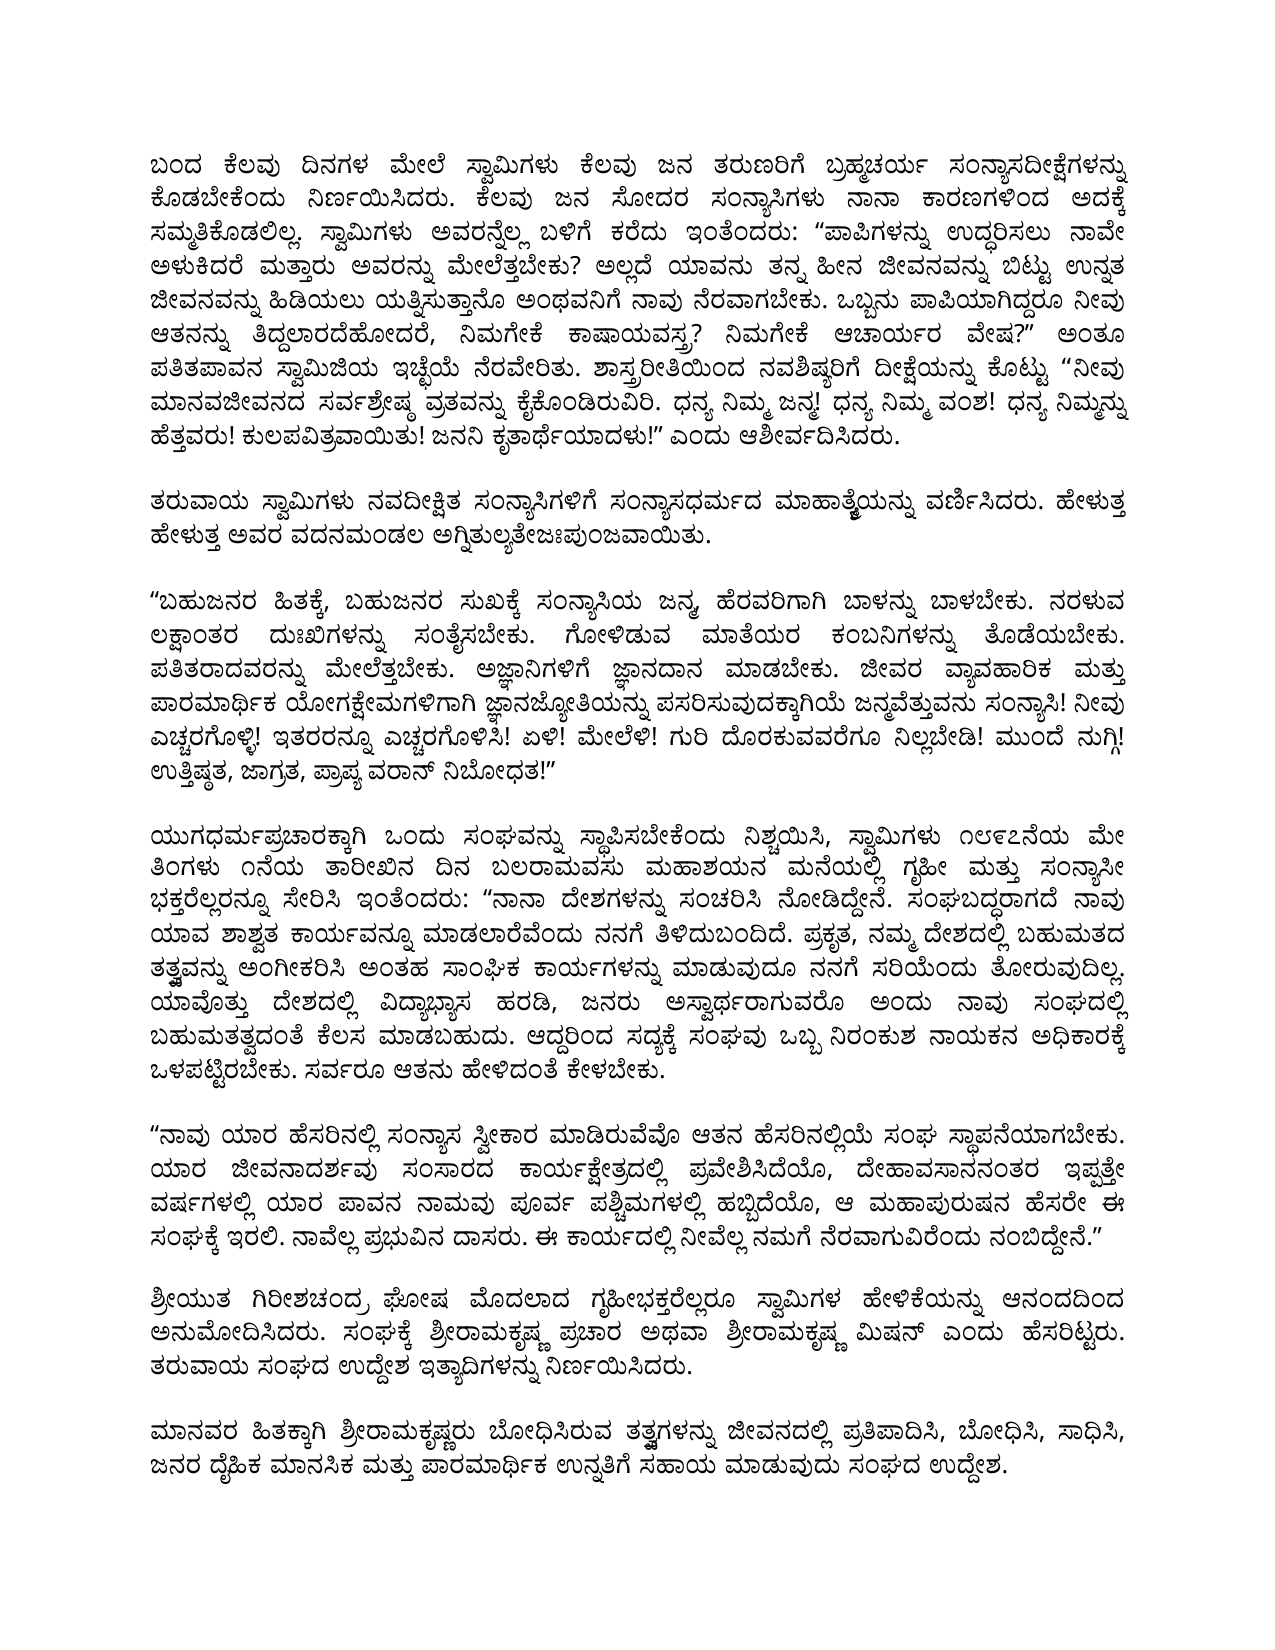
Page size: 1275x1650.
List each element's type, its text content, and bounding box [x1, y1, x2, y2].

text “ನಾವು ಯಾರ ಹೆಸರಿನಲ್ಲಿ ಸಂನ್ಯಾಸ ಸ್ವೀಕಾರ ಮಾಡಿರುವೆವೊ ಆತನ ಹೆಸರಿನಲ್ಲಿಯೆ ಸಂಘ ಸ್ಥಾಪನೆಯಾಗಬೇಕು. ಯಾರ ಜೀವನಾದರ್ಶವು ಸಂಸಾರದ ಕಾರ್ಯಕ್ಷೇತ್ರದಲ್ಲಿ ಪ್ರವೇಶಿಸಿದೆಯೊ, ದೇಹಾವಸಾನನಂತರ ಇಪ್ಪತ್ತೇ ವರ್ಷಗಳಲ್ಲಿ ಯಾರ ಪಾವನ ನಾಮವು ಪೂರ್ವ ಪಶ್ಚಿಮಗಳಲ್ಲಿ ಹಬ್ಬಿದೆಯೊ, ಆ ಮಹಾಪುರುಷನ ಹೆಸರೇ ಈ ಸಂಘಕ್ಕೆ ಇರಲಿ. ನಾವೆಲ್ಲ ಪ್ರಭುವಿನ ದಾಸರು. ಈ ಕಾರ್ಯದಲ್ಲಿ ನೀವೆಲ್ಲ ನಮಗೆ ನೆರವಾಗುವಿರೆಂದು ನಂಬಿದ್ದೇನೆ.” [150, 1117, 1125, 1253]
text ಶ್ರೀಯುತ ಗಿರೀಶಚಂದ್ರ ಘೋಷ ಮೊದಲಾದ ಗೃಹೀಭಕ್ತರೆಲ್ಲರೂ ಸ್ವಾಮಿಗಳ ಹೇಳಿಕೆಯನ್ನು ಆನಂದದಿಂದ ಅನುಮೋದಿಸಿದರು. ಸಂಘಕ್ಕೆ ಶ್ರೀರಾಮಕೃಷ್ಣ ಪ್ರಚಾರ ಅಥವಾ ಶ್ರೀರಾಮಕೃಷ್ಣ ಮಿಷನ್ ಎಂದು ಹೆಸರಿಟ್ಟರು. ತರುವಾಯ ಸಂಘದ ಉದ್ದೇಶ ಇತ್ಯಾದಿಗಳನ್ನು ನಿರ್ಣಯಿಸಿದರು. [150, 1284, 1125, 1382]
text ಬಂದ ಕೆಲವು ದಿನಗಳ ಮೇಲೆ ಸ್ವಾಮಿಗಳು ಕೆಲವು ಜನ ತರುಣರಿಗೆ ಬ್ರಹ್ಮಚರ್ಯ ಸಂನ್ಯಾಸದೀಕ್ಷೆಗಳನ್ನು ಕೊಡಬೇಕೆಂದು ನಿರ್ಣಯಿಸಿದರು. ಕೆಲವು ಜನ ಸೋದರ ಸಂನ್ಯಾಸಿಗಳು ನಾನಾ ಕಾರಣಗಳಿಂದ ಅದಕ್ಕೆ ಸಮ್ಮತಿಕೊಡಲಿಲ್ಲ. ಸ್ವಾಮಿಗಳು ಅವರನ್ನೆಲ್ಲ ಬಳಿಗೆ ಕರೆದು ಇಂತೆಂದರು: “ಪಾಪಿಗಳನ್ನು ಉದ್ಧರಿಸಲು ನಾವೇ ಅಳುಕಿದರೆ ಮತ್ತಾರು ಅವರನ್ನು ಮೇಲೆತ್ತಬೇಕು? ಅಲ್ಲದೆ ಯಾವನು ತನ್ನ ಹೀನ ಜೀವನವನ್ನು ಬಿಟ್ಟು ಉನ್ನತ ಜೀವನವನ್ನು ಹಿಡಿಯಲು ಯತ್ನಿಸುತ್ತಾನೊ ಅಂಥವನಿಗೆ ನಾವು ನೆರವಾಗಬೇಕು. ಒಬ್ಬನು ಪಾಪಿಯಾಗಿದ್ದರೂ ನೀವು ಆತನನ್ನು ತಿದ್ದಲಾರದೆಹೋದರೆ, ನಿಮಗೇಕೆ ಕಾಷಾಯವಸ್ತ್ರ? ನಿಮಗೇಕೆ ಆಚಾರ್ಯರ ವೇಷ?” ಅಂತೂ ಪತಿತಪಾವನ ಸ್ವಾಮಿಜಿಯ ಇಚ್ಛೆಯೆ ನೆರವೇರಿತು. ಶಾಸ್ತ್ರರೀತಿಯಿಂದ ನವಶಿಷ್ಯರಿಗೆ ದೀಕ್ಷೆಯನ್ನು ಕೊಟ್ಟು “ನೀವು ಮಾನವಜೀವನದ ಸರ್ವಶ್ರೇಷ್ಠ ವ್ರತವನ್ನು ಕೈಕೊಂಡಿರುವಿರಿ. ಧನ್ಯ ನಿಮ್ಮ ಜನ್ಮ! ಧನ್ಯ ನಿಮ್ಮ ವಂಶ! ಧನ್ಯ ನಿಮ್ಮನ್ನು ಹೆತ್ತವರು! ಕುಲಪವಿತ್ರವಾಯಿತು! ಜನನಿ ಕೃತಾರ್ಥೆಯಾದಳು!” ಎಂದು ಆಶೀರ್ವದಿಸಿದರು. [150, 150, 1125, 452]
text ತರುವಾಯ ಸ್ವಾಮಿಗಳು ನವದೀಕ್ಷಿತ ಸಂನ್ಯಾಸಿಗಳಿಗೆ ಸಂನ್ಯಾಸಧರ್ಮದ ಮಾಹಾತ್ಮ್ಯೆಯನ್ನು ವರ್ಣಿಸಿದರು. ಹೇಳುತ್ತ ಹೇಳುತ್ತ ಅವರ ವದನಮಂಡಲ ಅಗ್ನಿತುಲ್ಯತೇಜಃಪುಂಜವಾಯಿತು.‌ [150, 483, 1125, 551]
text ಯುಗಧರ್ಮಪ್ರಚಾರಕ್ಕಾಗಿ ಒಂದು ಸಂಘವನ್ನು ಸ್ಥಾಪಿಸಬೇಕೆಂದು ನಿಶ್ಚಯಿಸಿ, ಸ್ವಾಮಿಗಳು ೧೮೯೭ನೆಯ ಮೇ ತಿಂಗಳು ೧ನೆಯ ತಾರೀಖಿನ ದಿನ ಬಲರಾಮವಸು ಮಹಾಶಯನ ಮನೆಯಲ್ಲಿ ಗೃಹೀ ಮತ್ತು ಸಂನ್ಯಾಸೀ ಭಕ್ತರೆಲ್ಲರನ್ನೂ ಸೇರಿಸಿ ಇಂತೆಂದರು: “ನಾನಾ ದೇಶಗಳನ್ನು ಸಂಚರಿಸಿ ನೋಡಿದ್ದೇನೆ. ಸಂಘಬದ್ಧರಾಗದೆ ನಾವು ಯಾವ ಶಾಶ್ವತ ಕಾರ್ಯವನ್ನೂ ಮಾಡಲಾರೆವೆಂದು ನನಗೆ ತಿಳಿದುಬಂದಿದೆ. ಪ್ರಕೃತ, ನಮ್ಮ ದೇಶದಲ್ಲಿ ಬಹುಮತದ ತತ್ತ್ವವನ್ನು ಅಂಗೀಕರಿಸಿ ಅಂತಹ ಸಾಂಘಿಕ ಕಾರ್ಯಗಳನ್ನು ಮಾಡುವುದೂ ನನಗೆ ಸರಿಯೆಂದು ತೋರುವುದಿಲ್ಲ. ಯಾವೊತ್ತು ದೇಶದಲ್ಲಿ ವಿದ್ಯಾಭ್ಯಾಸ ಹರಡಿ, ಜನರು ಅಸ್ವಾರ್ಥರಾಗುವರೊ ಅಂದು ನಾವು ಸಂಘದಲ್ಲಿ ಬಹುಮತತ್ವದಂತೆ ಕೆಲಸ ಮಾಡಬಹುದು. ಆದ್ದರಿಂದ ಸದ್ಯಕ್ಕೆ ಸಂಘವು ಒಬ್ಬ ನಿರಂಕುಶ ನಾಯಕನ ಅಧಿಕಾರಕ್ಕೆ ಒಳಪಟ್ಟಿರಬೇಕು. ಸರ್ವರೂ ಆತನು ಹೇಳಿದಂತೆ ಕೇಳಬೇಕು.‌ [150, 818, 1125, 1086]
text “ಬಹುಜನರ ಹಿತಕ್ಕೆ, ಬಹುಜನರ ಸುಖಕ್ಕೆ ಸಂನ್ಯಾಸಿಯ ಜನ್ಮ, ಹೆರವರಿಗಾಗಿ ಬಾಳನ್ನು ಬಾಳಬೇಕು. ನರಳುವ ಲಕ್ಷಾಂತರ ದುಃಖಿಗಳನ್ನು ಸಂತೈಸಬೇಕು. ಗೋಳಿಡುವ ಮಾತೆಯರ ಕಂಬನಿಗಳನ್ನು ತೊಡೆಯಬೇಕು. ಪತಿತರಾದವರನ್ನು ಮೇಲೆತ್ತಬೇಕು. ಅಜ್ಞಾನಿಗಳಿಗೆ ಜ್ಞಾನದಾನ ಮಾಡಬೇಕು. ಜೀವರ ವ್ಯಾವಹಾರಿಕ ಮತ್ತು ಪಾರಮಾರ್ಥಿಕ ಯೋಗಕ್ಷೇಮಗಳಿಗಾಗಿ ಜ್ಞಾನಜ್ಯೋತಿಯನ್ನು ಪಸರಿಸುವುದಕ್ಕಾಗಿಯೆ ಜನ್ಮವೆತ್ತುವನು ಸಂನ್ಯಾಸಿ! ನೀವು ಎಚ್ಚರಗೊಳ್ಳಿ! ಇತರರನ್ನೂ ಎಚ್ಚರಗೊಳಿಸಿ! ಏಳಿ! ಮೇಲೆಳಿ! ಗುರಿ ದೊರಕುವವರೆಗೂ ನಿಲ್ಲಬೇಡಿ! ಮುಂದೆ ನುಗ್ಗಿ! ಉತ್ತಿಷ್ಠತ, ಜಾಗ್ರತ, ಪ್ರಾಪ್ಯ ವರಾನ್ ನಿಬೋಧತ!” [150, 582, 1125, 787]
text ಮಾನವರ ಹಿತಕ್ಕಾಗಿ ಶ್ರೀರಾಮಕೃಷ್ಣರು ಬೋಧಿಸಿರುವ ತತ್ತ್ವಗಳನ್ನು ಜೀವನದಲ್ಲಿ ಪ್ರತಿಪಾದಿಸಿ, ಬೋಧಿಸಿ, ಸಾಧಿಸಿ, ಜನರ ದೈಹಿಕ ಮಾನಸಿಕ ಮತ್ತು ಪಾರಮಾರ್ಥಿಕ ಉನ್ನತಿಗೆ ಸಹಾಯ ಮಾಡುವುದು ಸಂಘದ ಉದ್ದೇಶ. [150, 1413, 1125, 1481]
